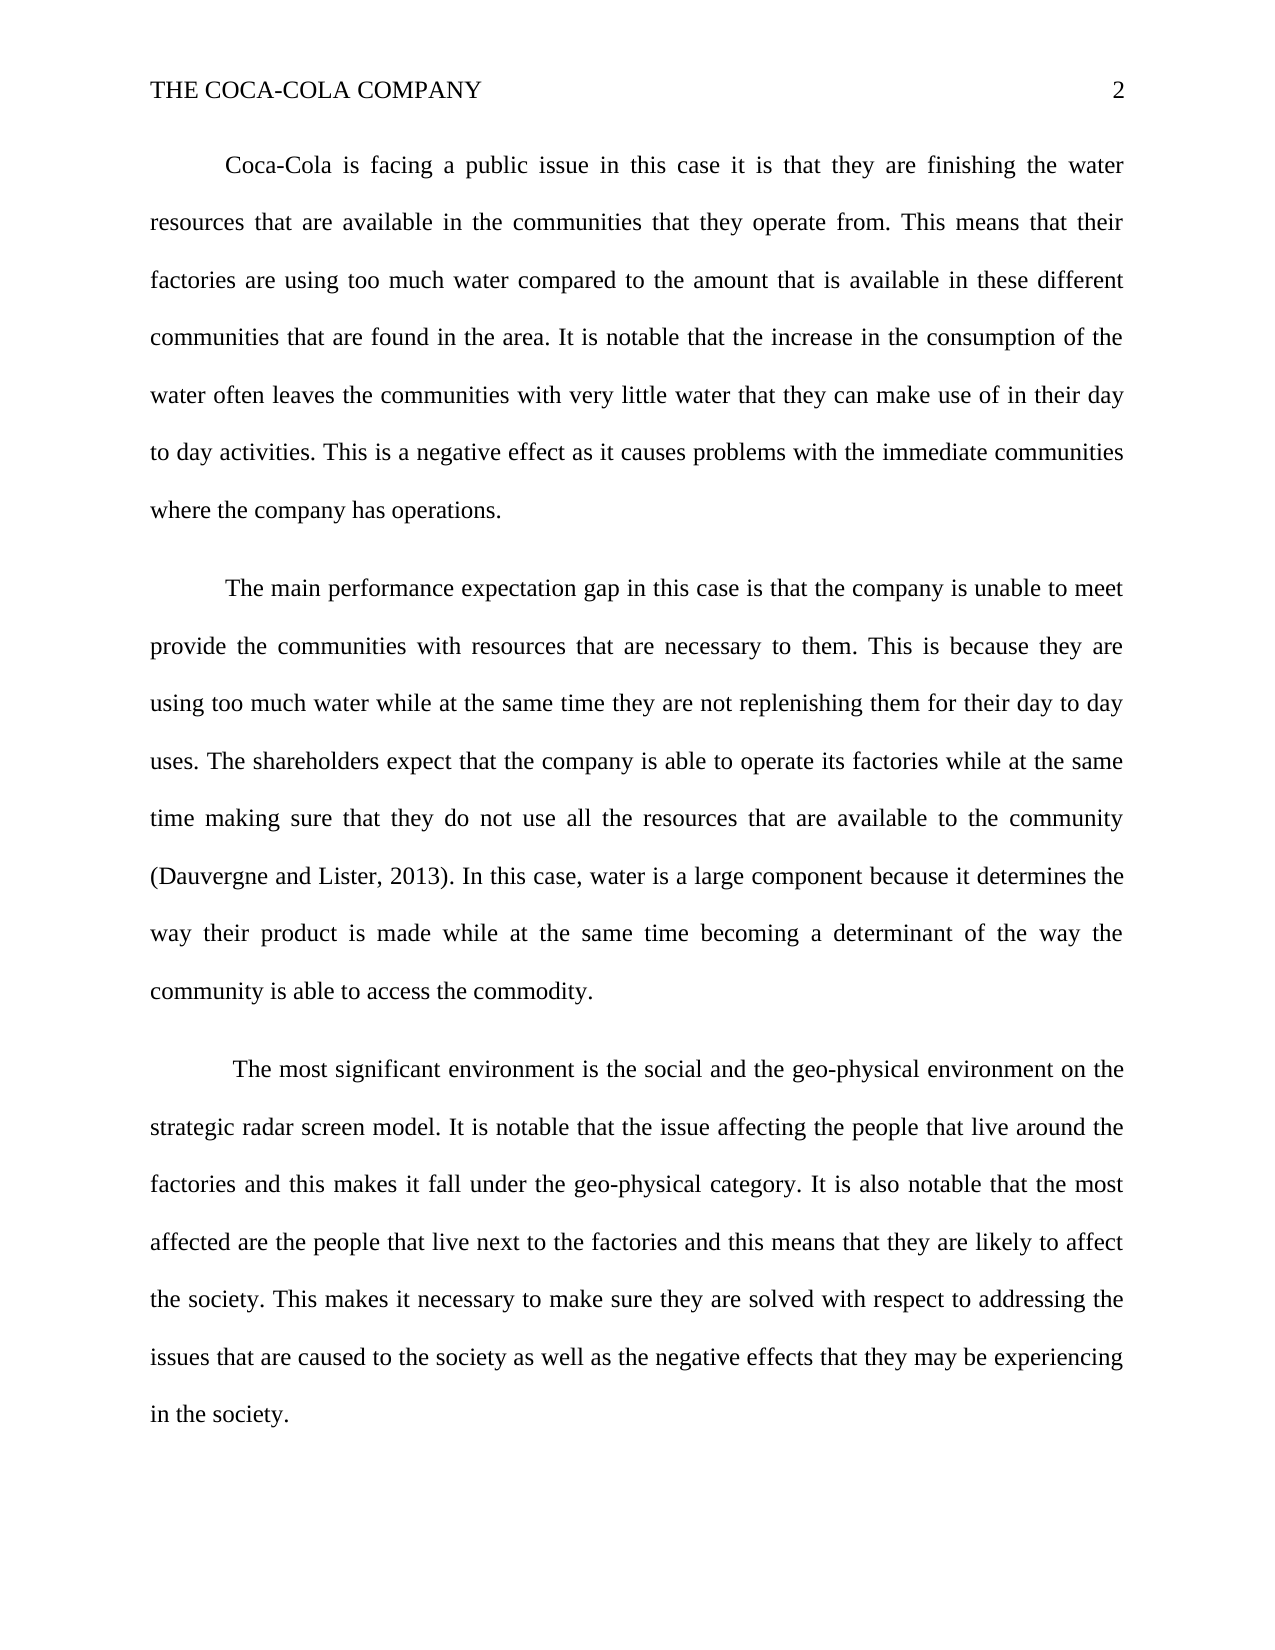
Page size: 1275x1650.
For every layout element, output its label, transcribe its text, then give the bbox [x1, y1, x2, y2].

text Coca-Cola is facing a public issue in this case it is that they are finishing the water resources that are available in the communities that they operate from. This means that their factories are using too much water compared to the amount that is available in these different communities that are found in the area. It is notable that the increase in the consumption of the water often leaves the communities with very little water that they can make use of in their day to day activities. This is a negative effect as it causes problems with the immediate communities where the company has operations. [150, 150, 1125, 524]
text The most significant environment is the social and the geo-physical environment on the strategic radar screen model. It is notable that the issue affecting the people that live around the factories and this makes it fall under the geo-physical category. It is also notable that the most affected are the people that live next to the factories and this means that they are likely to affect the society. This makes it necessary to make sure they are solved with respect to addressing the issues that are caused to the society as well as the negative effects that they may be experiencing in the society. [150, 1054, 1125, 1428]
text The main performance expectation gap in this case is that the company is unable to meet provide the communities with resources that are necessary to them. This is because they are using too much water while at the same time they are not replenishing them for their day to day uses. The shareholders expect that the company is able to operate its factories while at the same time making sure that they do not use all the resources that are available to the community (Dauvergne and Lister, 2013). In this case, water is a large component because it determines the way their product is made while at the same time becoming a determinant of the way the community is able to access the commodity. [150, 573, 1125, 1004]
